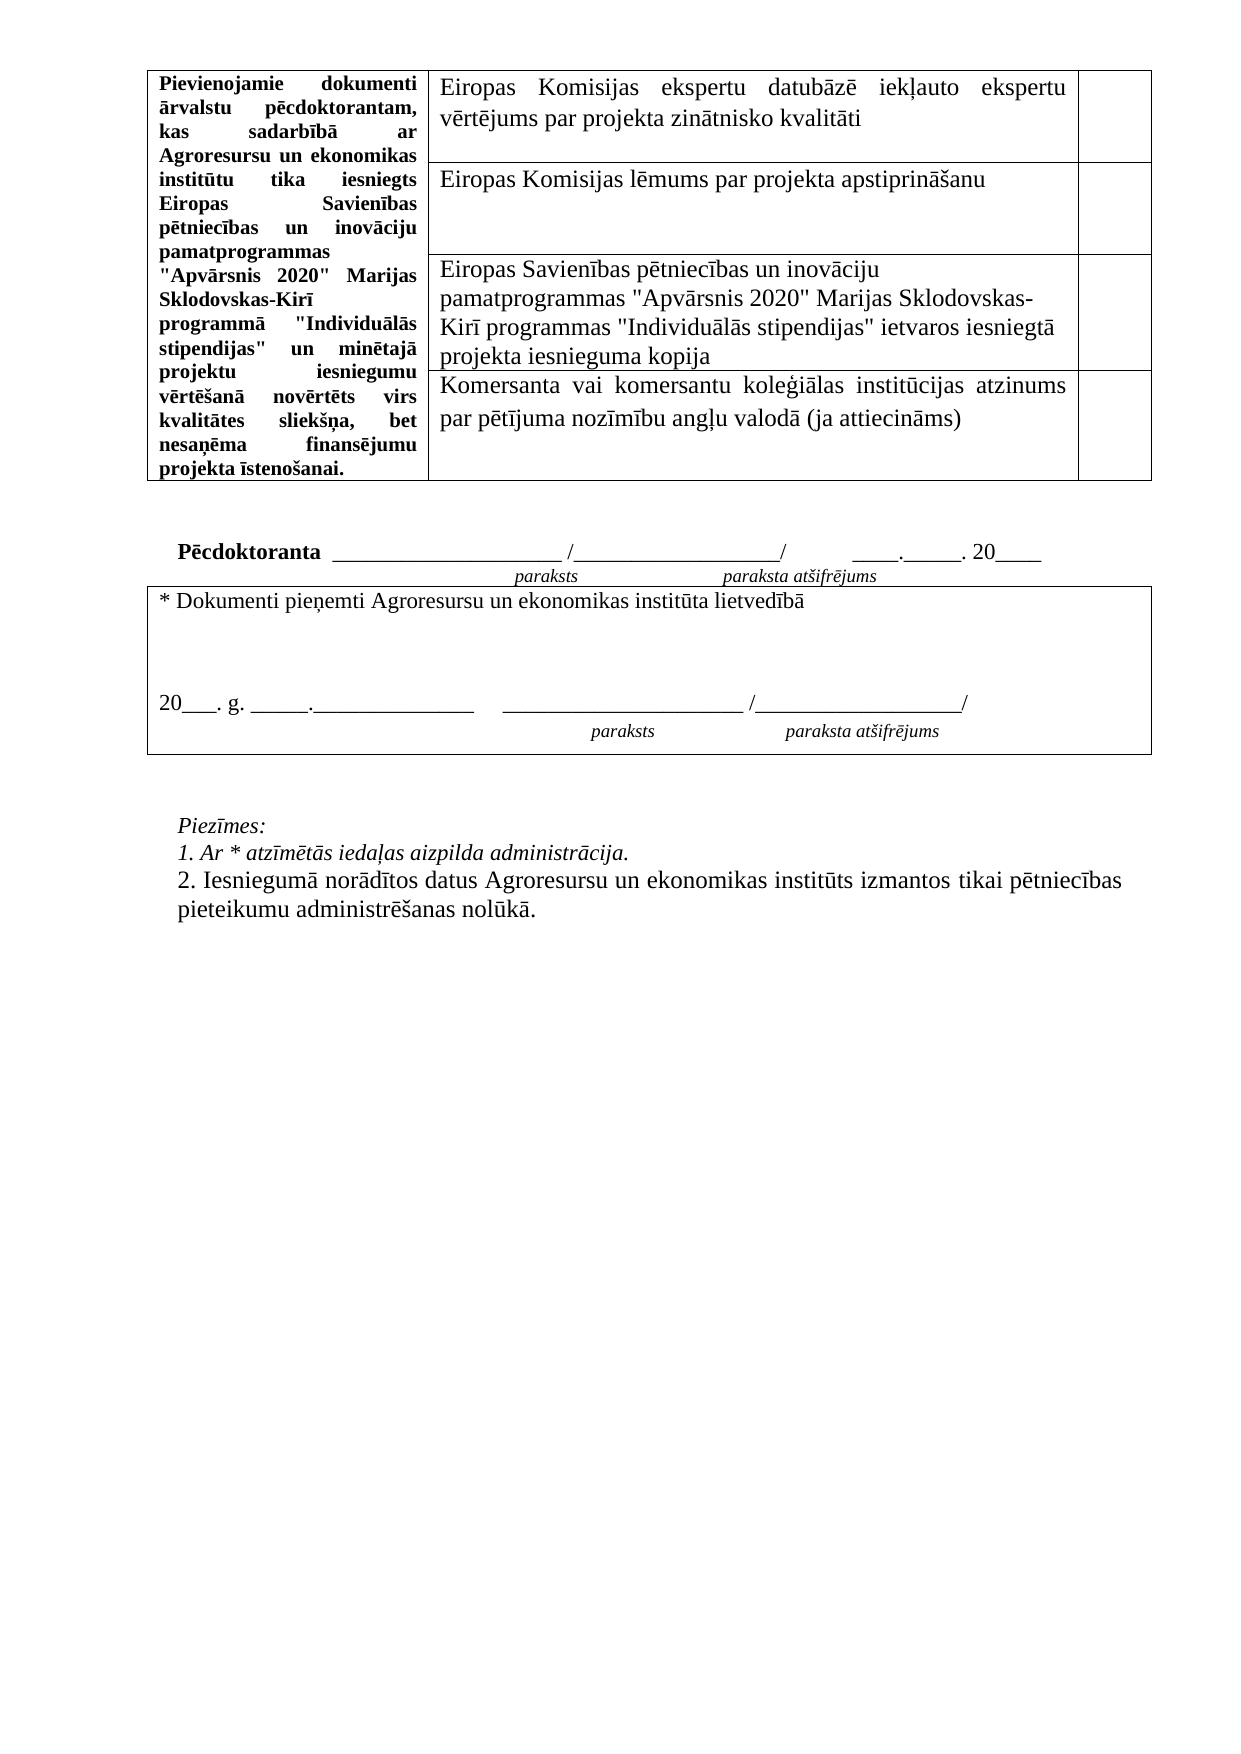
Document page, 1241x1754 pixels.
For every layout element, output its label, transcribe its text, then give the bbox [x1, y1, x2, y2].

text Piezīmes: [177, 812, 1122, 838]
text paraksts paraksta atšifrējums [327, 565, 1122, 586]
table_cell Eiropas Savienības pētniecības un inovāciju pamatprogrammas "Apvārsnis 2020" Marijas Sklodovskas-Kirī programmas "Individuālās stipendijas" ietvaros iesniegtā projekta iesnieguma kopija [429, 255, 1078, 369]
table_cell [1079, 255, 1151, 369]
text 1. Ar * atzīmētās iedaļas aizpilda administrācija. [177, 838, 1122, 865]
table_cell Eiropas Komisijas ekspertu datubāzē iekļauto ekspertu vērtējums par projekta zinātnisko kvalitāti [429, 71, 1078, 162]
table_cell Komersanta vai komersantu koleģiālas institūcijas atzinums par pētījuma nozīmību angļu valodā (ja attiecināms) [429, 371, 1078, 480]
table_header * Dokumenti pieņemti Agroresursu un ekonomikas institūta lietvedībā 20___. g. _____.______________ _____________________ /__________________/ paraksts paraksta atšifrējums [148, 587, 1151, 754]
table_cell [1079, 371, 1151, 480]
text Pēcdoktoranta ____________________ /__________________/ ____._____. 20____ [177, 538, 1122, 565]
table_cell [1079, 163, 1151, 253]
table_cell Pievienojamie dokumenti ārvalstu pēcdoktorantam, kas sadarbībā ar Agroresursu un ekonomikas institūtu tika iesniegts Eiropas Savienības pētniecības un inovāciju pamatprogrammas "Apvārsnis 2020" Marijas Sklodovskas-Kirī programmā "Individuālās stipendijas" un minētajā projektu iesniegumu vērtēšanā novērtēts virs kvalitātes sliekšņa, bet nesaņēma finansējumu projekta īstenošanai. [148, 71, 428, 480]
table_cell [1079, 71, 1151, 162]
text 2. Iesniegumā norādītos datus Agroresursu un ekonomikas institūts izmantos tikai pētniecības pieteikumu administrēšanas nolūkā. [177, 865, 1122, 922]
table_cell Eiropas Komisijas lēmums par projekta apstiprināšanu [429, 163, 1078, 253]
